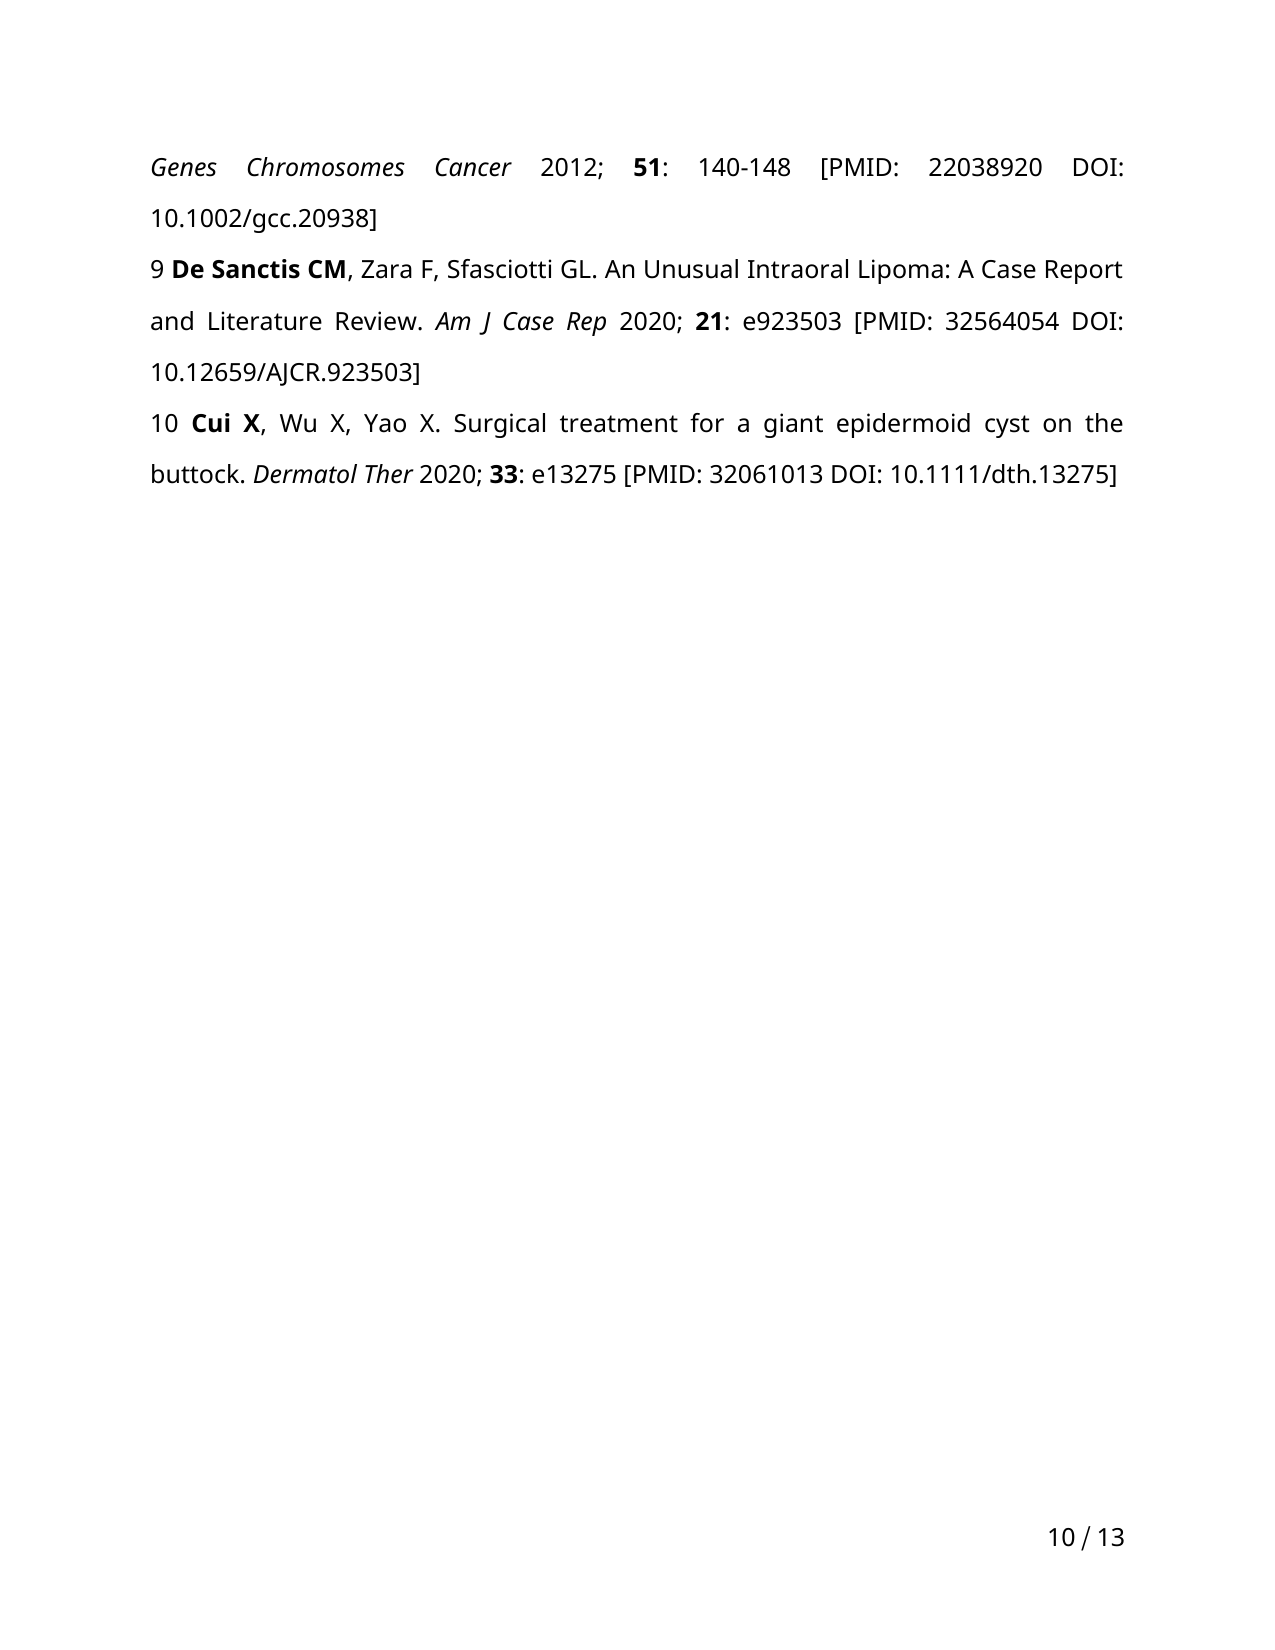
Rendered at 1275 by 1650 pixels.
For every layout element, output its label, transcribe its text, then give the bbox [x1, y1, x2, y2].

text 10 Cui X, Wu X, Yao X. Surgical treatment for a giant epidermoid cyst on the buttock. Dermatol Ther 2020; 33: e13275 [PMID: 32061013 DOI: 10.1111/dth.13275] [150, 405, 1125, 490]
text 9 De Sanctis CM, Zara F, Sfasciotti GL. An Unusual Intraoral Lipoma: A Case Report and Literature Review. Am J Case Rep 2020; 21: e923503 [PMID: 32564054 DOI: 10.12659/AJCR.923503] [150, 252, 1125, 388]
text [150, 150, 1125, 235]
